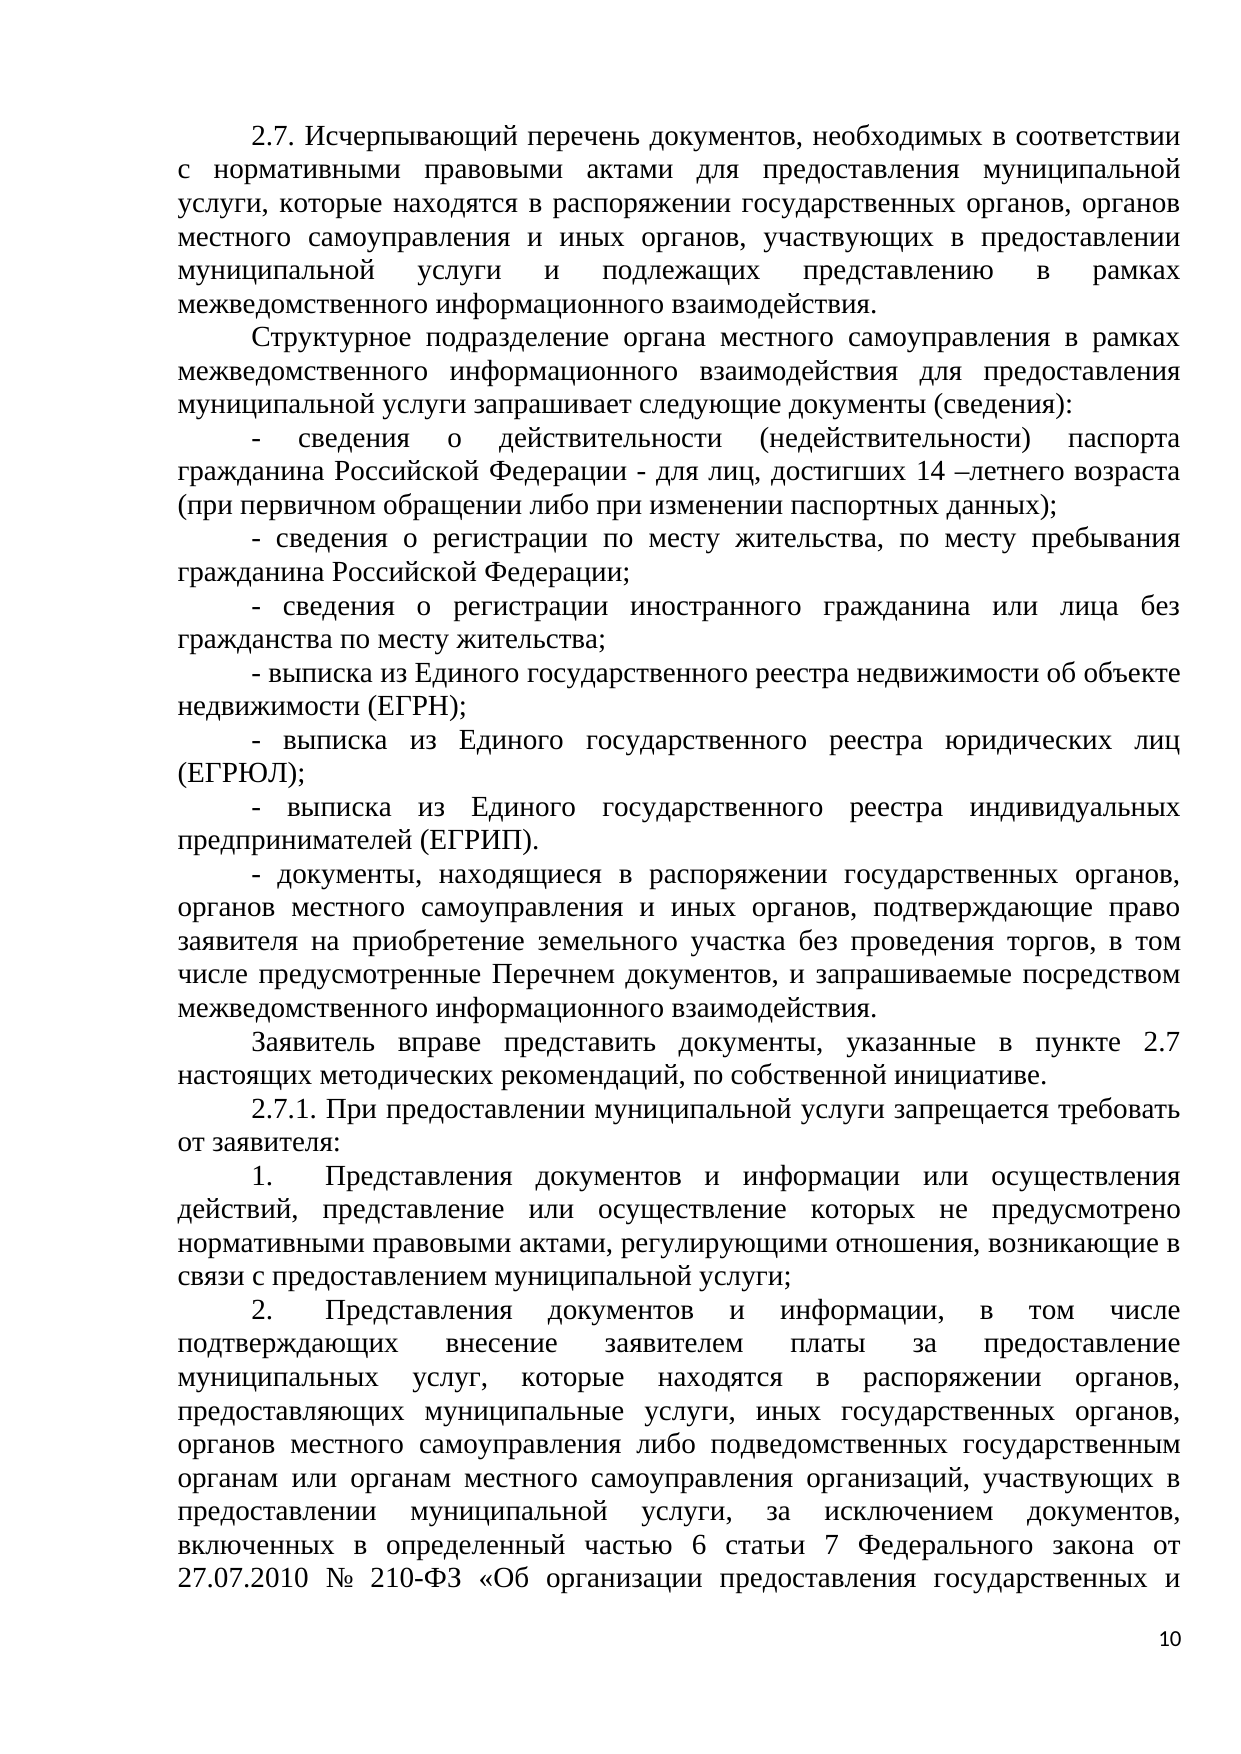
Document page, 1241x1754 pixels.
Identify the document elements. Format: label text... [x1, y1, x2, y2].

text 2.7. Исчерпывающий перечень документов, необходимых в соответствии с нормативными правовыми актами для предоставления муниципальной услуги, которые находятся в распоряжении государственных органов, органов местного самоуправления и иных органов, участвующих в предоставлении муниципальной услуги и подлежащих представлению в рамках межведомственного информационного взаимодействия. [177, 118, 1181, 319]
text Заявитель вправе представить документы, указанные в пункте 2.7 настоящих методических рекомендаций, по собственной инициативе. [177, 1024, 1181, 1091]
text Структурное подразделение органа местного самоуправления в рамках межведомственного информационного взаимодействия для предоставления муниципальной услуги запрашивает следующие документы (сведения): [177, 319, 1181, 420]
text - сведения о регистрации иностранного гражданина или лица без гражданства по месту жительства; [177, 588, 1181, 655]
text - выписка из Единого государственного реестра индивидуальных предпринимателей (ЕГРИП). [177, 789, 1181, 856]
text 2.7.1. При предоставлении муниципальной услуги запрещается требовать от заявителя: [177, 1091, 1181, 1158]
text - выписка из Единого государственного реестра недвижимости об объекте недвижимости (ЕГРН); [177, 655, 1181, 722]
text - сведения о регистрации по месту жительства, по месту пребывания гражданина Российской Федерации; [177, 521, 1181, 588]
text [177, 1292, 1181, 1594]
text - сведения о действительности (недействительности) паспорта гражданина Российской Федерации - для лиц, достигших 14 –летнего возраста (при первичном обращении либо при изменении паспортных данных); [177, 420, 1181, 521]
text - документы, находящиеся в распоряжении государственных органов, органов местного самоуправления и иных органов, подтверждающие право заявителя на приобретение земельного участка без проведения торгов, в том числе предусмотренные Перечнем документов, и запрашиваемые посредством межведомственного информационного взаимодействия. [177, 856, 1181, 1024]
text - выписка из Единого государственного реестра юридических лиц (ЕГРЮЛ); [177, 722, 1181, 789]
text 1. Представления документов и информации или осуществления действий, представление или осуществление которых не предусмотрено нормативными правовыми актами, регулирующими отношения, возникающие в связи с предоставлением муниципальной услуги; [177, 1158, 1181, 1292]
